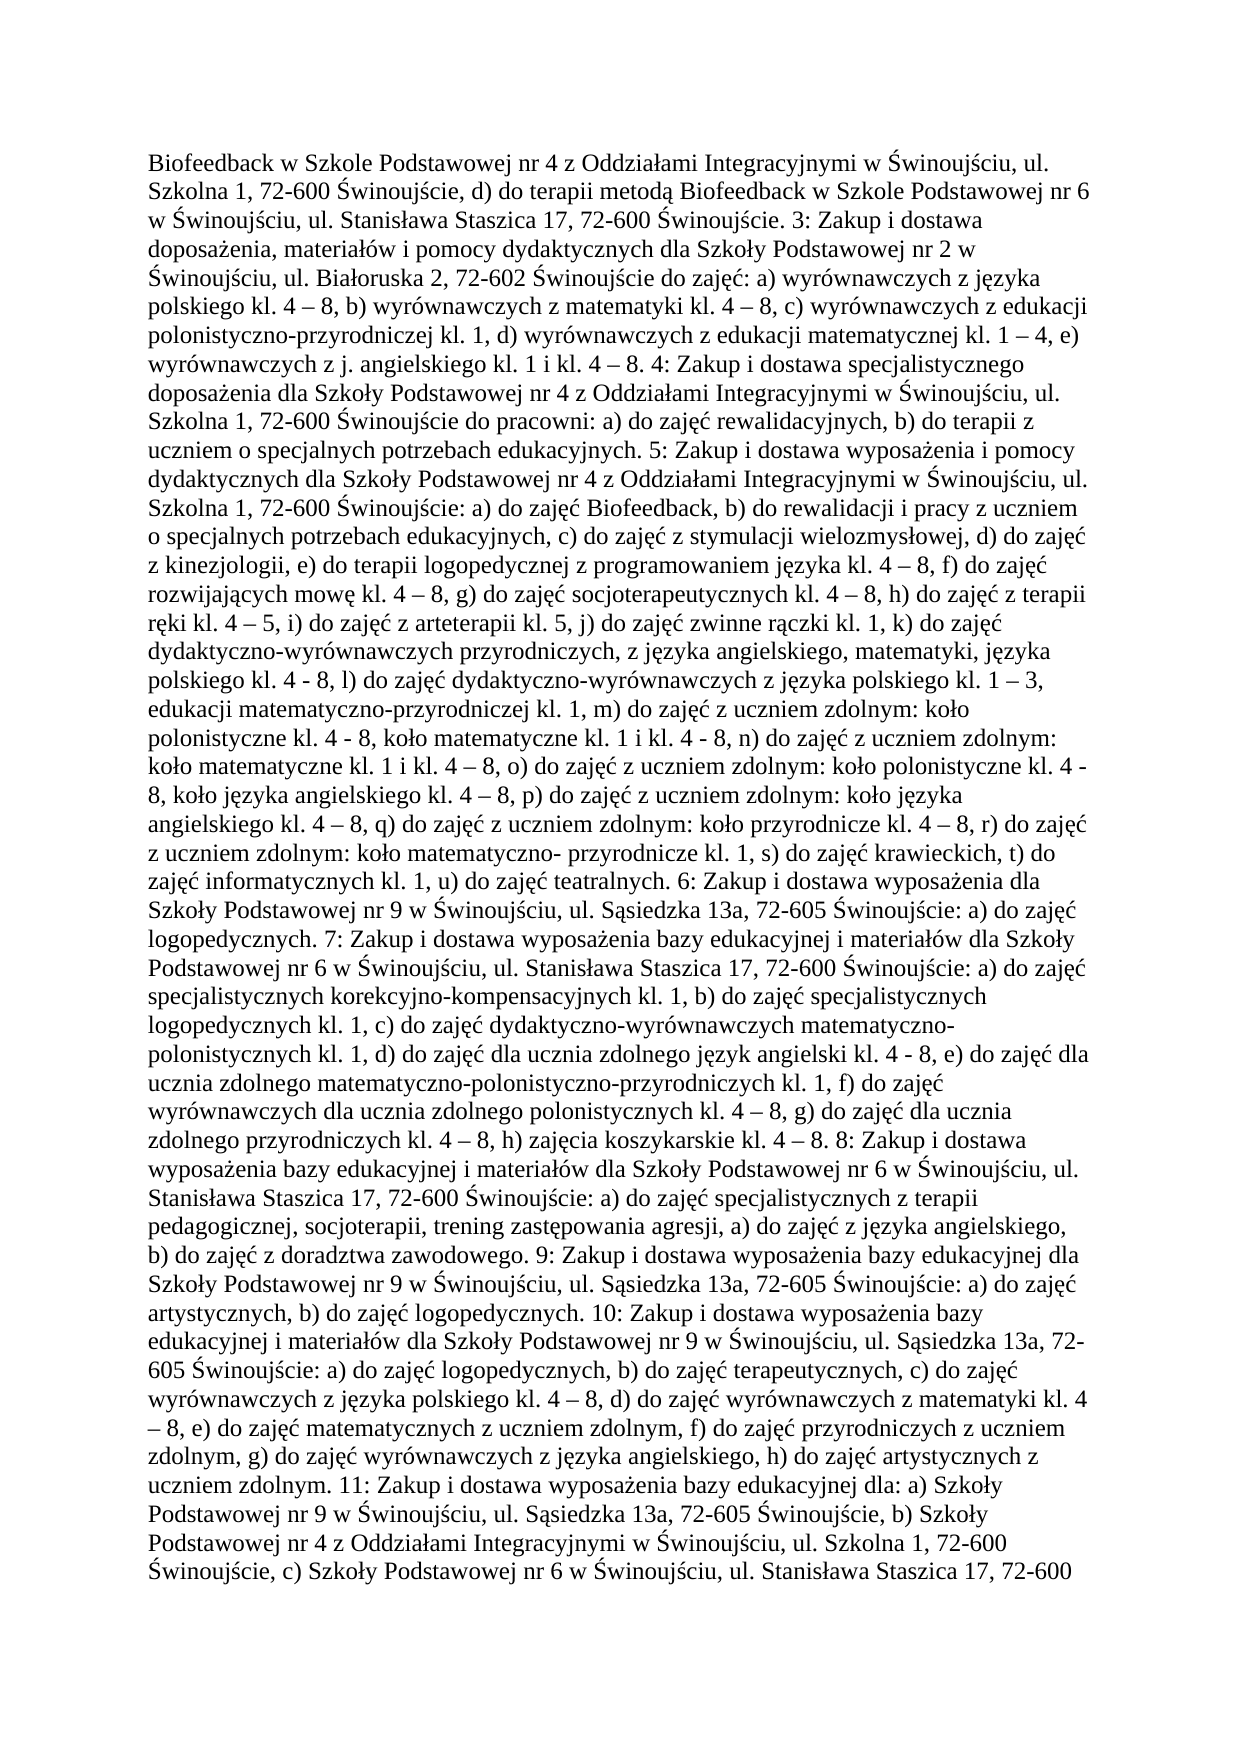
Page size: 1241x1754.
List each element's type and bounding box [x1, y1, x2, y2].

text [148, 148, 1093, 1585]
